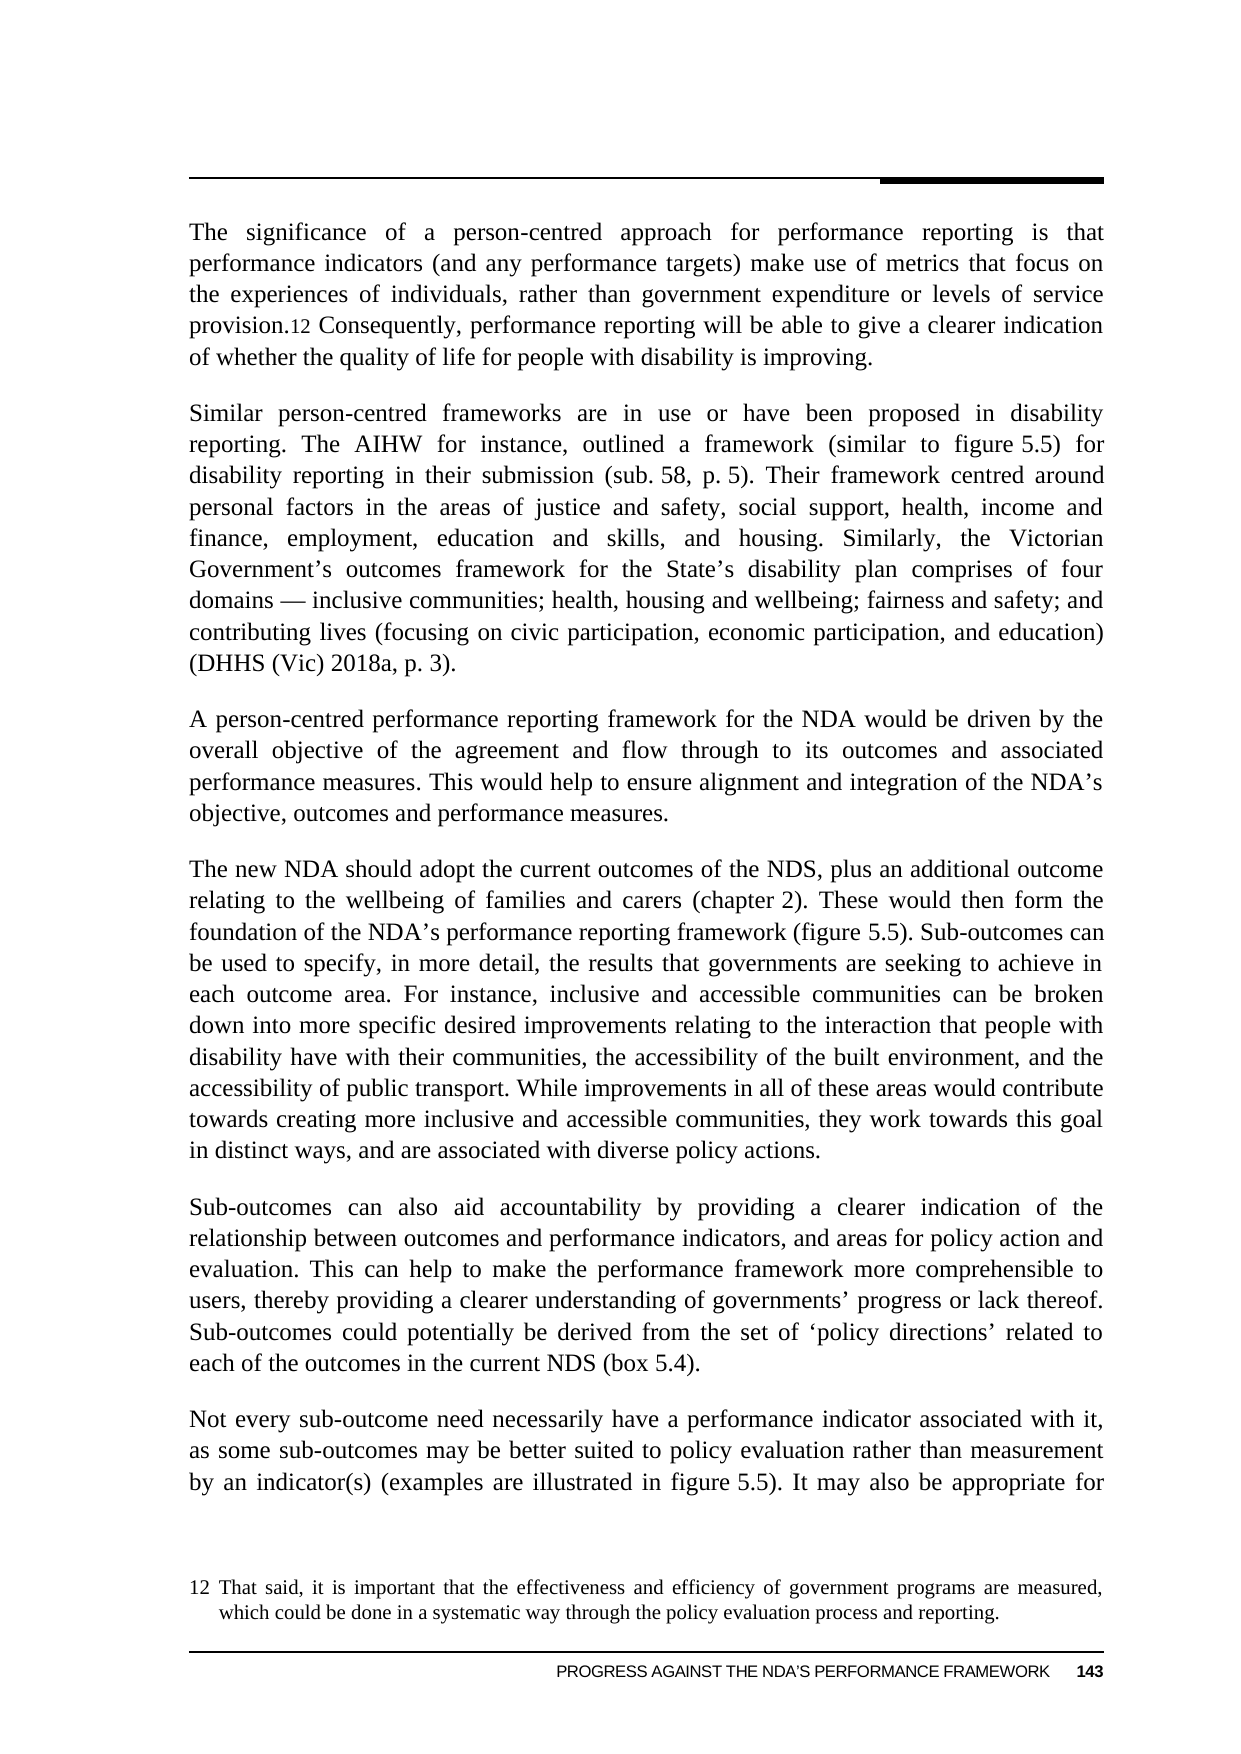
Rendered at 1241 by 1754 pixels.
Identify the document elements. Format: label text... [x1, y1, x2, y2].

text The significance of a person-centred approach for performance reporting is that performance indicators (and any performance targets) make use of metrics that focus on the experiences of individuals, rather than government expenditure or levels of service provision. Consequently, performance reporting will be able to give a clearer indication of whether the quality of life for people with disability is improving. [189, 214, 1104, 371]
text The new NDA should adopt the current outcomes of the NDS, plus an additional outcome relating to the wellbeing of families and carers (chapter 2). These would then form the foundation of the NDA’s performance reporting framework (figure 5.5). Sub-outcomes can be used to specify, in more detail, the results that governments are seeking to achieve in each outcome area. For instance, inclusive and accessible communities can be broken down into more specific desired improvements relating to the interaction that people with disability have with their communities, the accessibility of the built environment, and the accessibility of public transport. While improvements in all of these areas would contribute towards creating more inclusive and accessible communities, they work towards this goal in distinct ways, and are associated with diverse policy actions. [189, 852, 1104, 1164]
text Sub-outcomes can also aid accountability by providing a clearer indication of the relationship between outcomes and performance indicators, and areas for policy action and evaluation. This can help to make the performance framework more comprehensible to users, thereby providing a clearer understanding of governments’ progress or lack thereof. Sub-outcomes could potentially be derived from the set of ‘policy directions’ related to each of the outcomes in the current NDS (box 5.4). [189, 1189, 1104, 1377]
text A person-centred performance reporting framework for the NDA would be driven by the overall objective of the agreement and flow through to its outcomes and associated performance measures. This would help to ensure alignment and integration of the NDA’s objective, outcomes and performance measures. [189, 702, 1104, 827]
text Similar person-centred frameworks are in use or have been proposed in disability reporting. The AIHW for instance, outlined a framework (similar to figure 5.5) for disability reporting in their submission (sub. 58, p. 5). Their framework centred around personal factors in the areas of justice and safety, social support, health, income and finance, employment, education and skills, and housing. Similarly, the Victorian Government’s outcomes framework for the State’s disability plan comprises of four domains — inclusive communities; health, housing and wellbeing; fairness and safety; and contributing lives (focusing on civic participation, economic participation, and education) (DHHS (Vic) 2018a, p. 3). [189, 396, 1104, 677]
